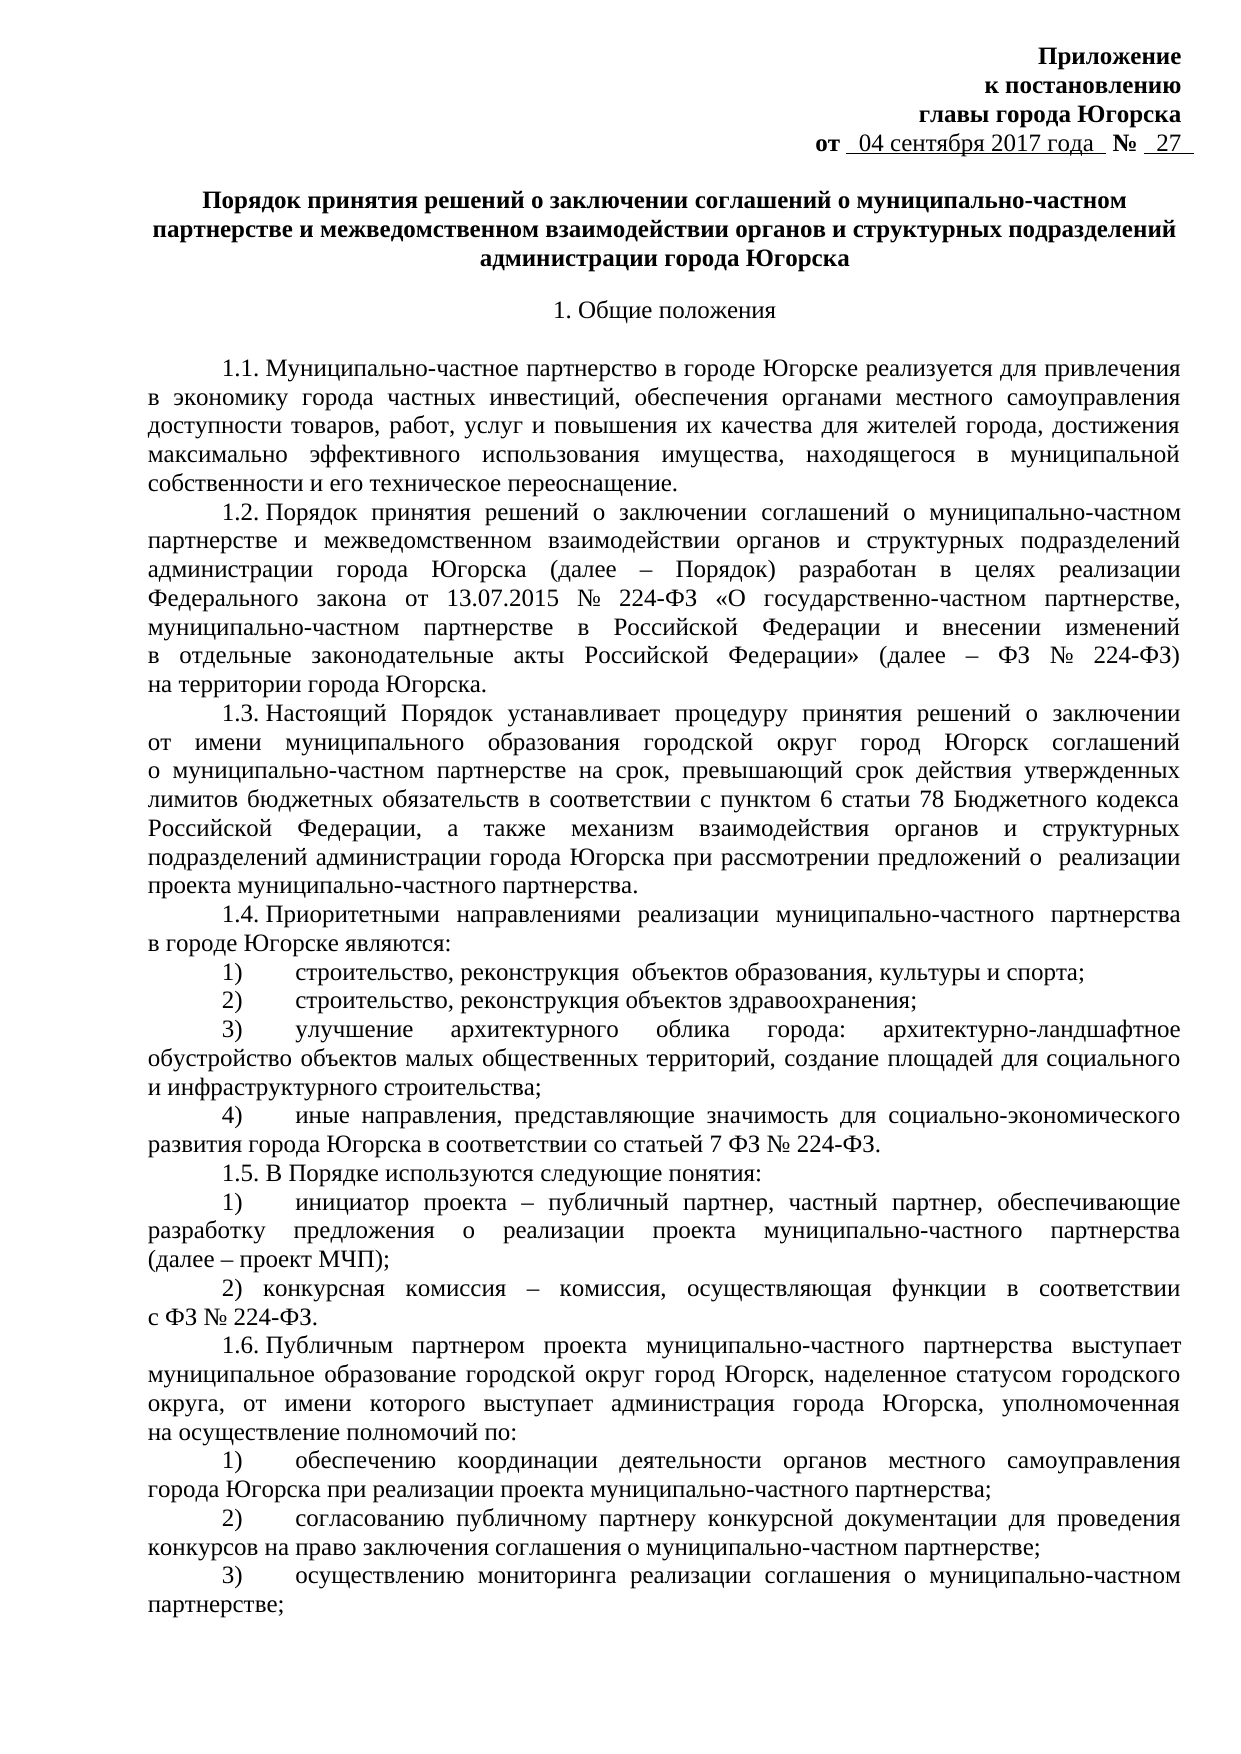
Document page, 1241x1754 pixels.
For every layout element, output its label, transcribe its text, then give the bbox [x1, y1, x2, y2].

text 1.4. Приоритетными направлениями реализации муниципально-частного партнерства в городе Югорске являются: [148, 899, 1181, 957]
text 1.6. Публичным партнером проекта муниципально-частного партнерства выступает муниципальное образование городской округ город Югорск, наделенное статусом городского округа, от имени которого выступает администрация города Югорска, уполномоченная на осуществление полномочий по: [148, 1330, 1181, 1445]
list обеспечению координации деятельности органов местного самоуправления города Югорска при реализации проекта муниципально-частного партнерства; [148, 1445, 1181, 1503]
text Порядок принятия решений о заключении соглашений о муниципально-частном партнерстве и межведомственном взаимодействии органов и структурных подразделений администрации города Югорска [148, 185, 1181, 295]
list осуществлению мониторинга реализации соглашения о муниципально-частном партнерстве; [148, 1560, 1181, 1618]
text 1. Общие положения [148, 295, 1181, 324]
list строительство, реконструкция объектов образования, культуры и спорта; [148, 957, 1181, 985]
text от 04 сентября 2017 года № 27 [148, 128, 1181, 156]
list иные направления, представляющие значимость для социально-экономического развития города Югорска в соответствии со статьей 7 ФЗ № 224-ФЗ. [148, 1100, 1181, 1158]
text главы города Югорска [148, 99, 1181, 128]
text к постановлению [148, 70, 1181, 99]
list улучшение архитектурного облика города: архитектурно-ландшафтное обустройство объектов малых общественных территорий, создание площадей для социального и инфраструктурного строительства; [148, 1014, 1181, 1100]
list инициатор проекта – публичный партнер, частный партнер, обеспечивающие разработку предложения о реализации проекта муниципально-частного партнерства (далее – проект МЧП); [148, 1187, 1181, 1273]
list строительство, реконструкция объектов здравоохранения; [148, 985, 1181, 1014]
text 1.5. В Порядке используются следующие понятия: [148, 1158, 1181, 1187]
text 1.3. Настоящий Порядок устанавливает процедуру принятия решений о заключении от имени муниципального образования городской округ город Югорск соглашений о муниципально-частном партнерстве на срок, превышающий срок действия утвержденных лимитов бюджетных обязательств в соответствии с пунктом 6 статьи 78 Бюджетного кодекса Российской Федерации, а также механизм взаимодействия органов и структурных подразделений администрации города Югорска при рассмотрении предложений о реализации проекта муниципально-частного партнерства. [148, 698, 1181, 899]
list согласованию публичному партнеру конкурсной документации для проведения конкурсов на право заключения соглашения о муниципально-частном партнерстве; [148, 1503, 1181, 1560]
text 1.1. Муниципально-частное партнерство в городе Югорске реализуется для привлечения в экономику города частных инвестиций, обеспечения органами местного самоуправления доступности товаров, работ, услуг и повышения их качества для жителей города, достижения максимально эффективного использования имущества, находящегося в муниципальной собственности и его техническое переоснащение. [148, 353, 1181, 497]
text 2) конкурсная комиссия – комиссия, осуществляющая функции в соответствии с ФЗ № 224-ФЗ. [148, 1273, 1181, 1330]
text 1.2. Порядок принятия решений о заключении соглашений о муниципально-частном партнерстве и межведомственном взаимодействии органов и структурных подразделений администрации города Югорска (далее – Порядок) разработан в целях реализации Федерального закона от 13.07.2015 № 224-ФЗ «О государственно-частном партнерстве, муниципально-частном партнерстве в Российской Федерации и внесении изменений в отдельные законодательные акты Российской Федерации» (далее – ФЗ № 224-ФЗ) на территории города Югорска. [148, 497, 1181, 698]
text Приложение [148, 41, 1181, 70]
